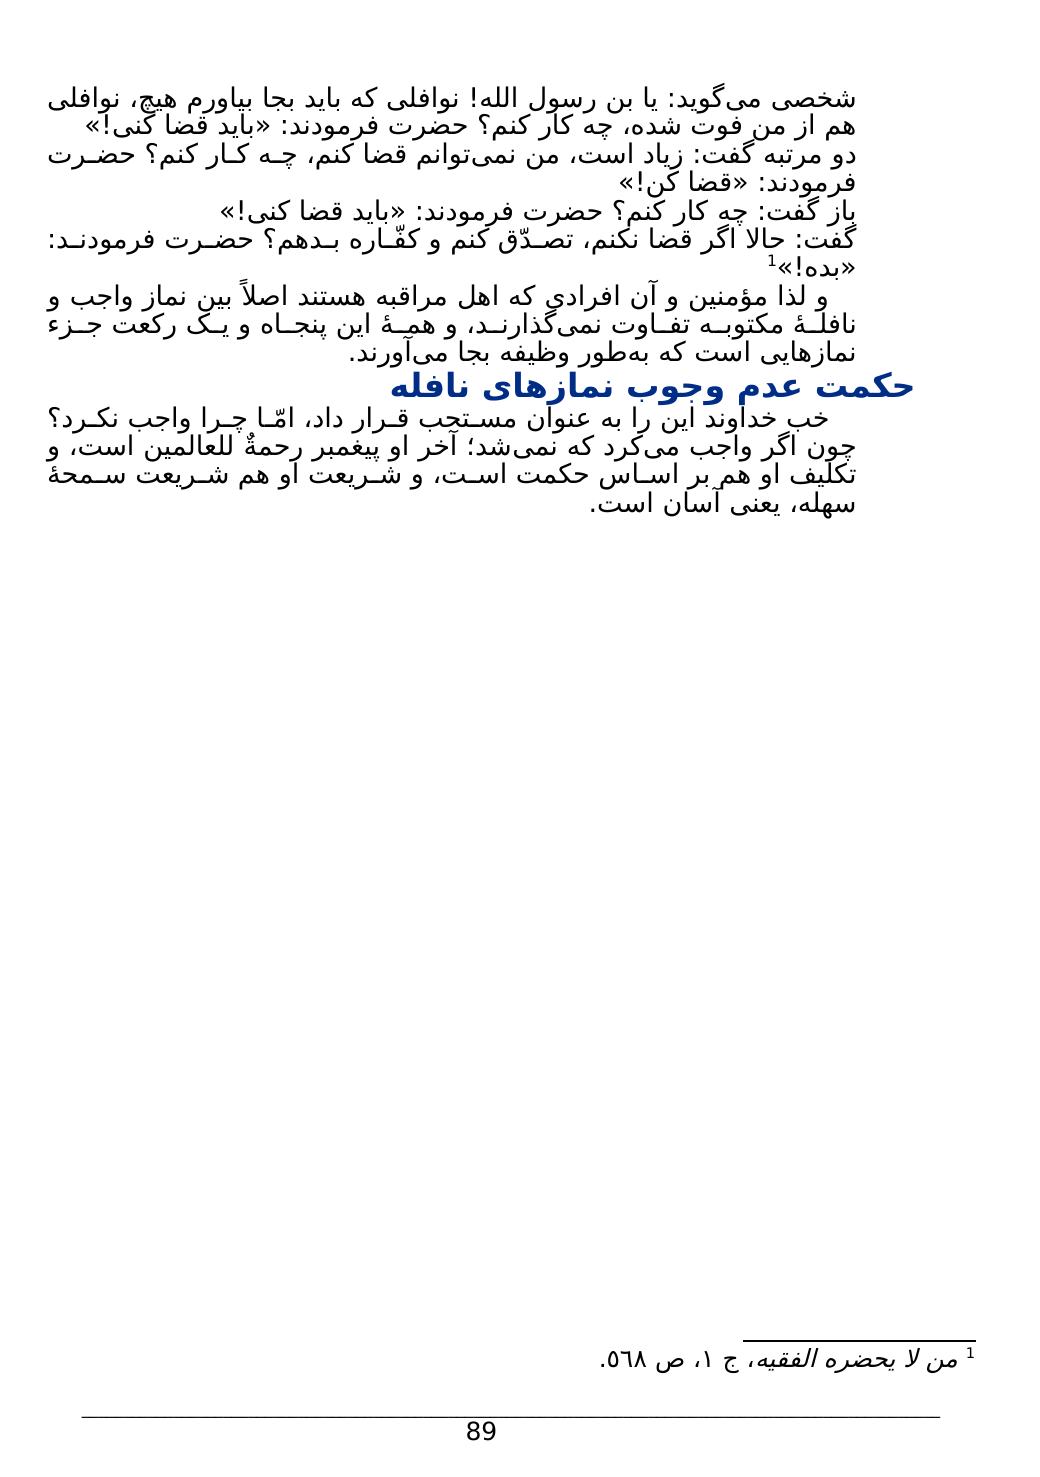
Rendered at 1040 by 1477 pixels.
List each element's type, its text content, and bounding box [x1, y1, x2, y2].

text گفت: حالا اگر قضا نکنم، تصدّق کنم و کفّاره بدهم؟ حضرت فرمودند: «بده!» [47, 226, 857, 283]
text دو مرتبه گفت: زیاد است، من نمی‌توانم قضا کنم، چه کار کنم؟ حضرت فرمودند: «قضا کن!» [47, 141, 857, 198]
text و لذا مؤمنین و آن افرادی که اهل مراقبه هستند اصلاً بین نماز واجب و نافلۀ مکتوبه تفاوت نمی‌گذارند، و همۀ این پنجاه و یک رکعت جزء نمازهایی است که به‌طور وظیفه بجا می‌آورند. [47, 283, 857, 368]
text خب خداوند این را به عنوان مستحب قرار داد، امّا چرا واجب نکرد؟ چون اگر واجب می‌کرد که نمی‌شد؛ آخر او پیغمبر رحمةٌ للعالمین است، و تکلیف او هم بر اساس حکمت است، و شریعت او هم شریعت سمحۀ سهله، یعنی آسان است. [47, 405, 857, 519]
text باز گفت: چه کار کنم؟ حضرت فرمودند: «باید قضا کنی!» [47, 198, 857, 226]
subtitle حکمت عدم وجوب نمازهای نافله [106, 368, 916, 405]
text شخصی می‌گوید: یا بن رسول الله! نوافلی که باید بجا بیاورم هیچ، نوافلی هم از من فوت شده، چه کار کنم؟ حضرت فرمودند: «باید قضا کنی!» [47, 84, 857, 141]
